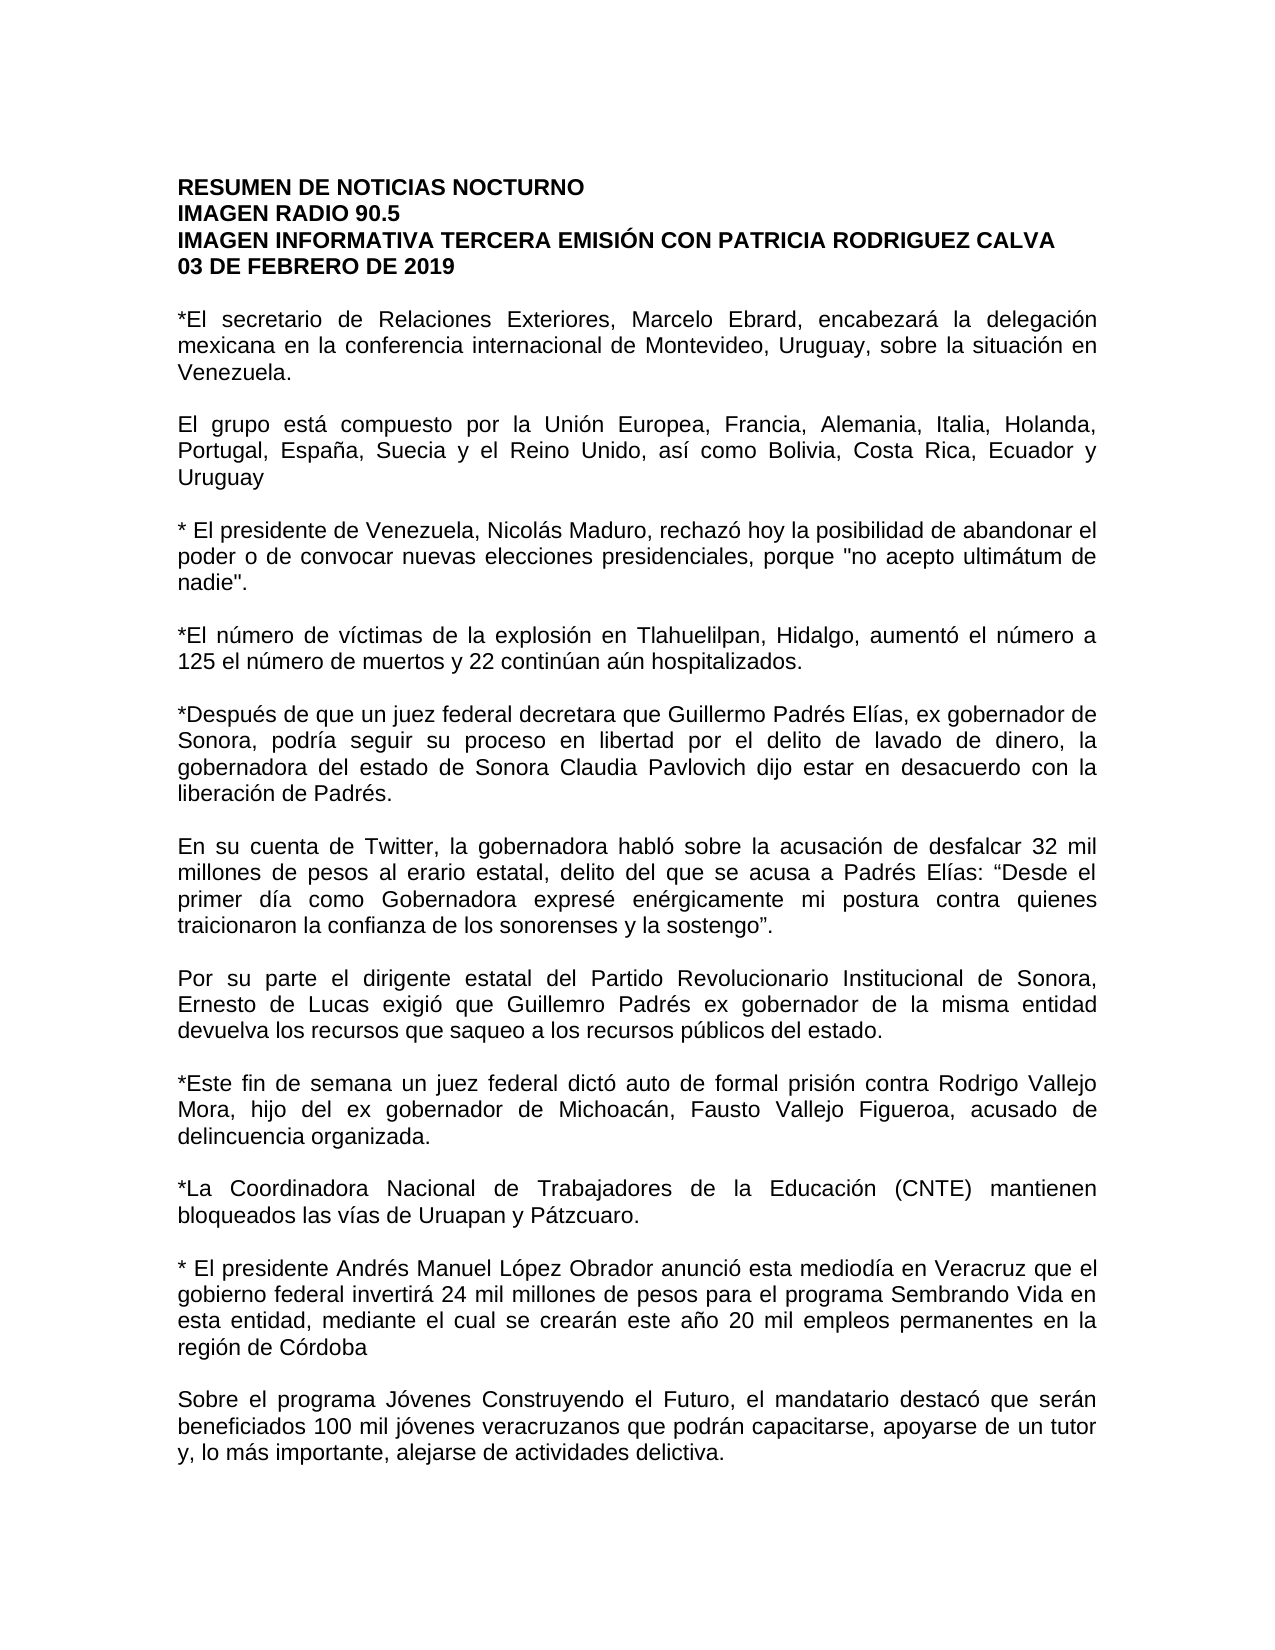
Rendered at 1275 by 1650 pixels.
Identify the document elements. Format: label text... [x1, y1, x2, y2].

text RESUMEN DE NOTICIAS NOCTURNO [177, 174, 1098, 200]
text *Después de que un juez federal decretara que Guillermo Padrés Elías, ex gobernador de Sonora, podría seguir su proceso en libertad por el delito de lavado de dinero, la gobernadora del estado de Sonora Claudia Pavlovich dijo estar en desacuerdo con la liberación de Padrés. [177, 701, 1098, 806]
text Sobre el programa Jóvenes Construyendo el Futuro, el mandatario destacó que serán beneficiados 100 mil jóvenes veracruzanos que podrán capacitarse, apoyarse de un tutor y, lo más importante, alejarse de actividades delictiva. [177, 1386, 1098, 1465]
text *La Coordinadora Nacional de Trabajadores de la Educación (CNTE) mantienen bloqueados las vías de Uruapan y Pátzcuaro. [177, 1175, 1098, 1228]
text En su cuenta de Twitter, la gobernadora habló sobre la acusación de desfalcar 32 mil millones de pesos al erario estatal, delito del que se acusa a Padrés Elías: “Desde el primer día como Gobernadora expresé enérgicamente mi postura contra quienes traicionaron la confianza de los sonorenses y la sostengo”. [177, 833, 1098, 938]
text IMAGEN RADIO 90.5 [177, 200, 1098, 227]
text * El presidente Andrés Manuel López Obrador anunció esta mediodía en Veracruz que el gobierno federal invertirá 24 mil millones de pesos para el programa Sembrando Vida en esta entidad, mediante el cual se crearán este año 20 mil empleos permanentes en la región de Córdoba [177, 1254, 1098, 1360]
text Por su parte el dirigente estatal del Partido Revolucionario Institucional de Sonora, Ernesto de Lucas exigió que Guillemro Padrés ex gobernador de la misma entidad devuelva los recursos que saqueo a los recursos públicos del estado. [177, 964, 1098, 1044]
text 03 DE FEBRERO DE 2019 [177, 253, 1098, 279]
text * El presidente de Venezuela, Nicolás Maduro, rechazó hoy la posibilidad de abandonar el poder o de convocar nuevas elecciones presidenciales, porque "no acepto ultimátum de nadie". [177, 517, 1098, 596]
text *Este fin de semana un juez federal dictó auto de formal prisión contra Rodrigo Vallejo Mora, hijo del ex gobernador de Michoacán, Fausto Vallejo Figueroa, acusado de delincuencia organizada. [177, 1070, 1098, 1149]
text *El número de víctimas de la explosión en Tlahuelilpan, Hidalgo, aumentó el número a 125 el número de muertos y 22 continúan aún hospitalizados. [177, 622, 1098, 675]
text IMAGEN INFORMATIVA TERCERA EMISIÓN CON PATRICIA RODRIGUEZ CALVA [177, 227, 1098, 253]
text El grupo está compuesto por la Unión Europea, Francia, Alemania, Italia, Holanda, Portugal, España, Suecia y el Reino Unido, así como Bolivia, Costa Rica, Ecuador y Uruguay [177, 411, 1098, 490]
text *El secretario de Relaciones Exteriores, Marcelo Ebrard, encabezará la delegación mexicana en la conferencia internacional de Montevideo, Uruguay, sobre la situación en Venezuela. [177, 306, 1098, 385]
